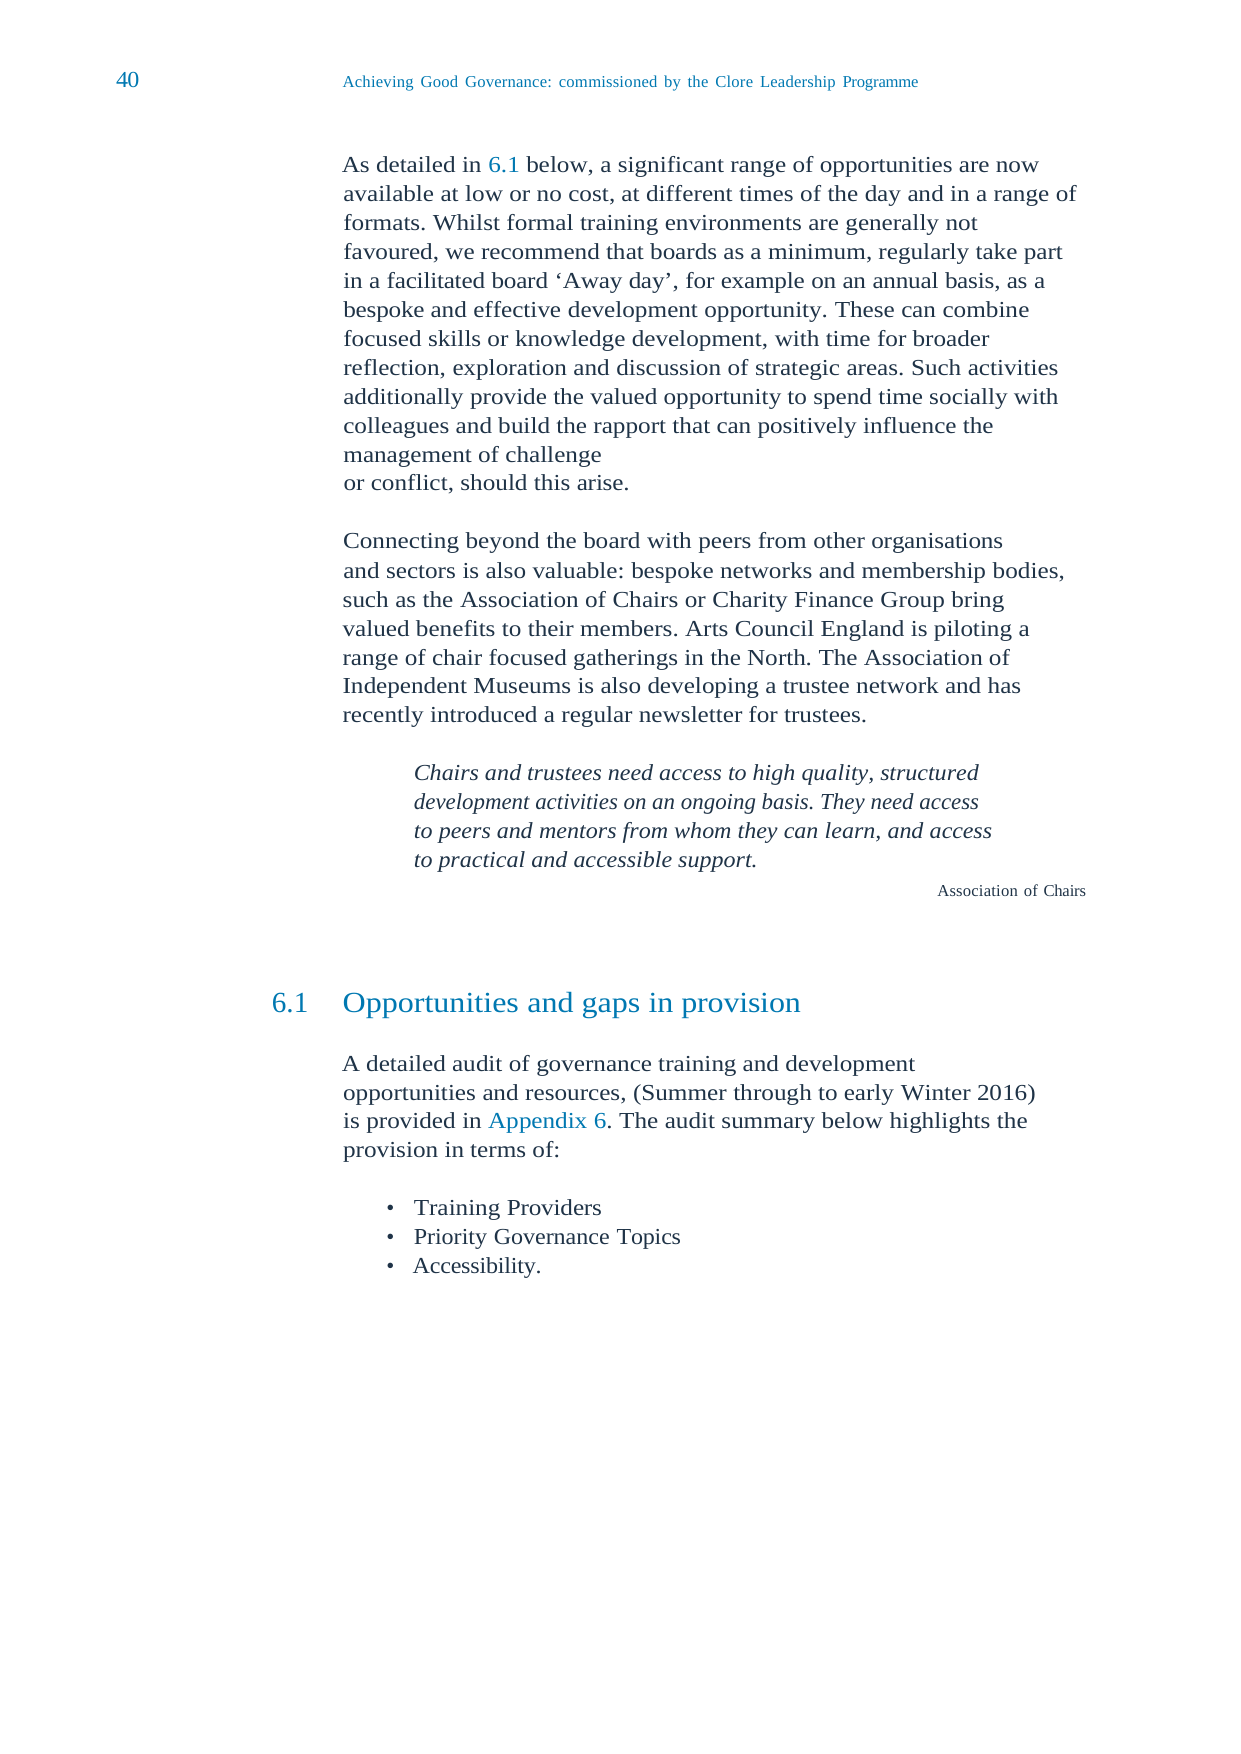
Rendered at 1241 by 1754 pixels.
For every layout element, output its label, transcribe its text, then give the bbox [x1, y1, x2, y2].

picture [362, 75, 367, 85]
list Priority Governance Topics [386, 1223, 1182, 1250]
text Association of Chairs [104, 881, 1086, 900]
list Accessibility. [386, 1253, 1182, 1279]
text As detailed in 6.1 below, a significant range of opportunities are now available at low or no cost, at different times of the day and in a range of formats. Whilst formal training environments are generally not favoured, we recommend that boards as a minimum, regularly take part in a facilitated board ‘Away day’, for example on an annual basis, as a bespoke and effective development opportunity. These can combine focused skills or knowledge development, with time for broader reflection, exploration and discussion of strategic areas. Such activities additionally provide the valued opportunity to spend time socially with colleagues and build the rapport that can positively influence the management of challenge [342, 152, 1078, 467]
text or conflict, should this arise. [343, 470, 1182, 496]
picture [296, 994, 300, 1010]
picture [664, 75, 669, 87]
picture [889, 79, 895, 87]
picture [344, 77, 349, 85]
text Chairs and trustees need access to high quality, structured development activities on an ongoing basis. They need access to peers and mentors from whom they can learn, and access to practical and accessible support. [413, 759, 996, 872]
picture [574, 79, 584, 85]
text and sectors is also valuable: bespoke networks and membership bodies, such as the Association of Chairs or Charity Finance Group bring valued benefits to their members. Arts Council England is piloting a range of chair focused gatherings in the North. The Association of Independent Museums is also developing a trustee network and has recently introduced a regular newsletter for trustees. [342, 557, 1072, 728]
list Training Providers [386, 1194, 1182, 1221]
picture [692, 75, 697, 85]
text Connecting beyond the board with peers from other organisations [343, 528, 1182, 554]
picture [827, 79, 832, 91]
picture [879, 79, 885, 87]
picture [633, 79, 638, 87]
picture [873, 79, 878, 87]
picture [789, 75, 793, 87]
picture [814, 75, 819, 87]
picture [451, 75, 456, 85]
subtitle Opportunities and gaps in provision [272, 986, 1182, 1019]
text A detailed audit of governance training and development opportunities and resources, (Summer through to early Winter 2016) is provided in Appendix 6. The audit summary below highlights the provision in terms of: [342, 1050, 1038, 1163]
